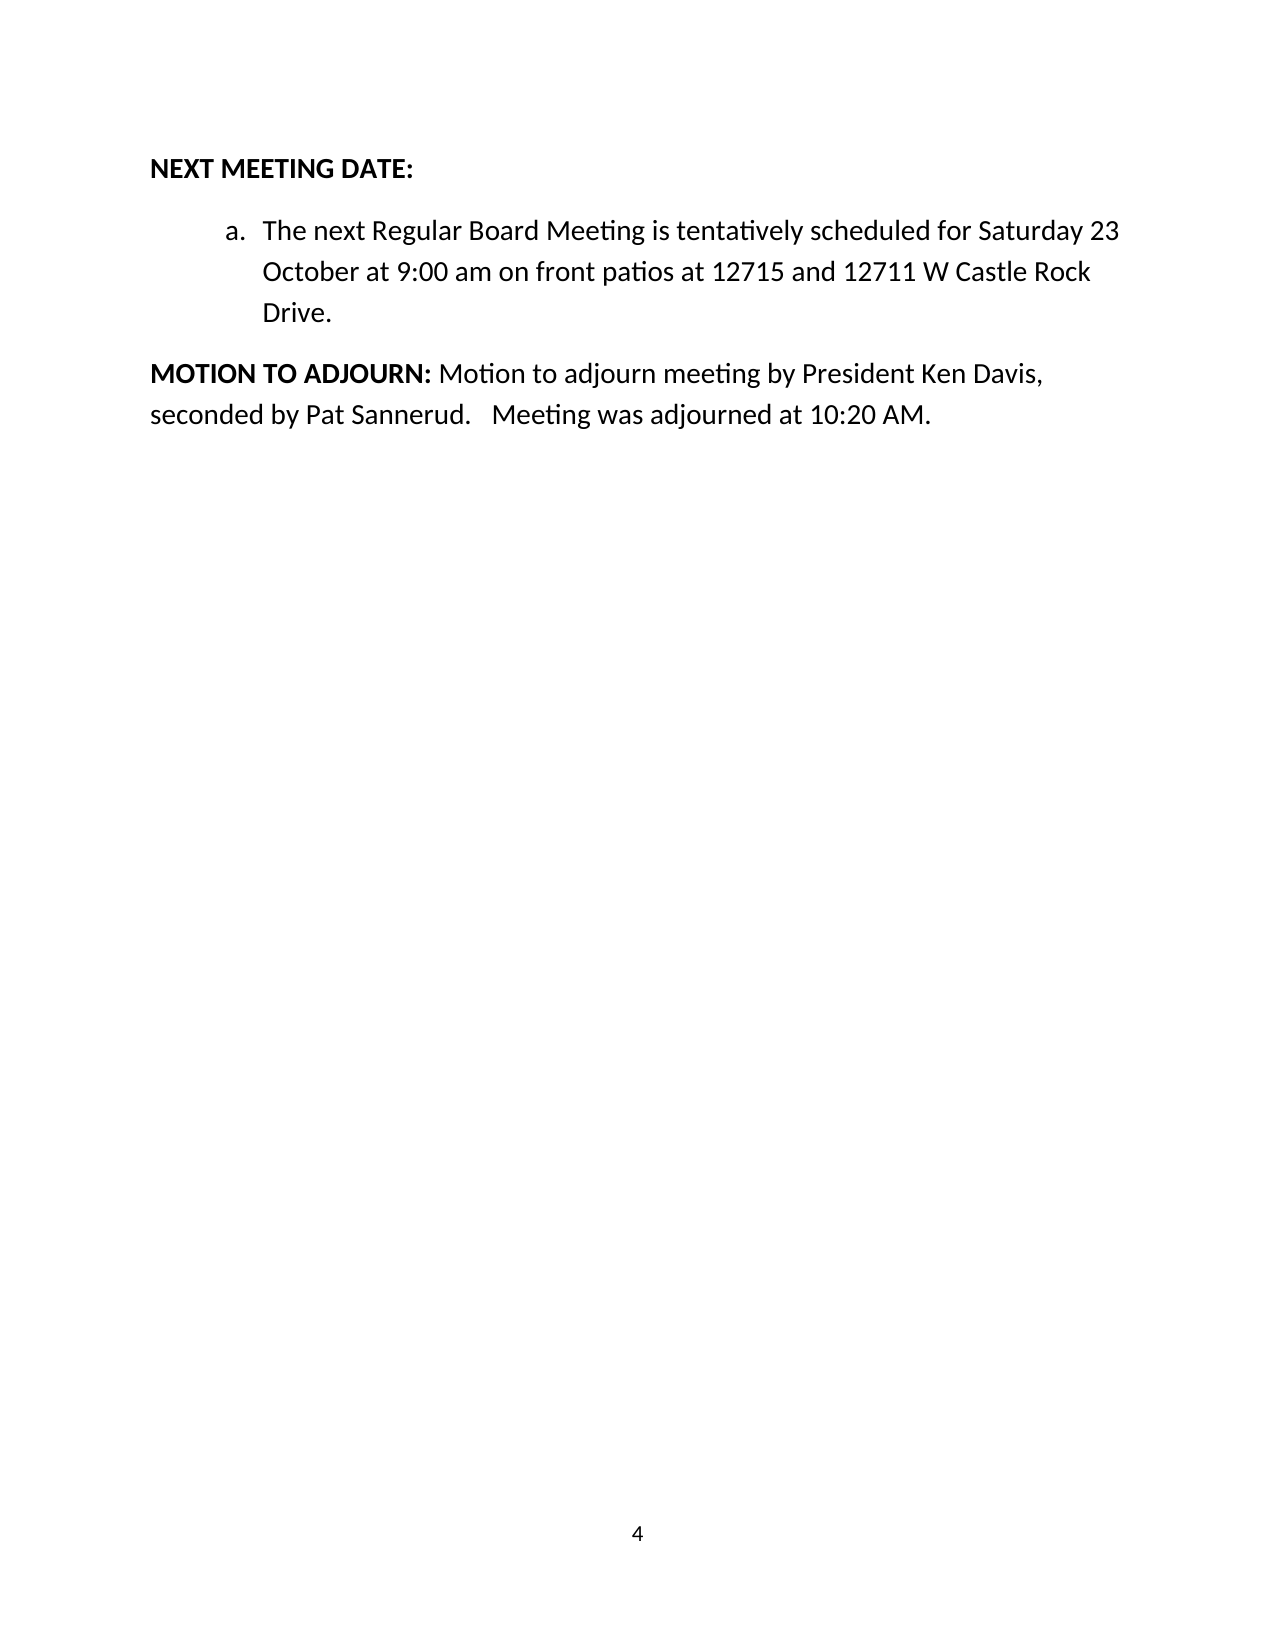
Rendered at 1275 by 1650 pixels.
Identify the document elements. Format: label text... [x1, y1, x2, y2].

text MOTION TO ADJOURN: Motion to adjourn meeting by President Ken Davis, seconded by Pat Sannerud. Meeting was adjourned at 10:20 AM. [150, 355, 1125, 432]
text NEXT MEETING DATE: [150, 150, 1125, 186]
list The next Regular Board Meeting is tentatively scheduled for Saturday 23 October at 9:00 am on front patios at 12715 and 12711 W Castle Rock Drive. [225, 212, 1125, 329]
